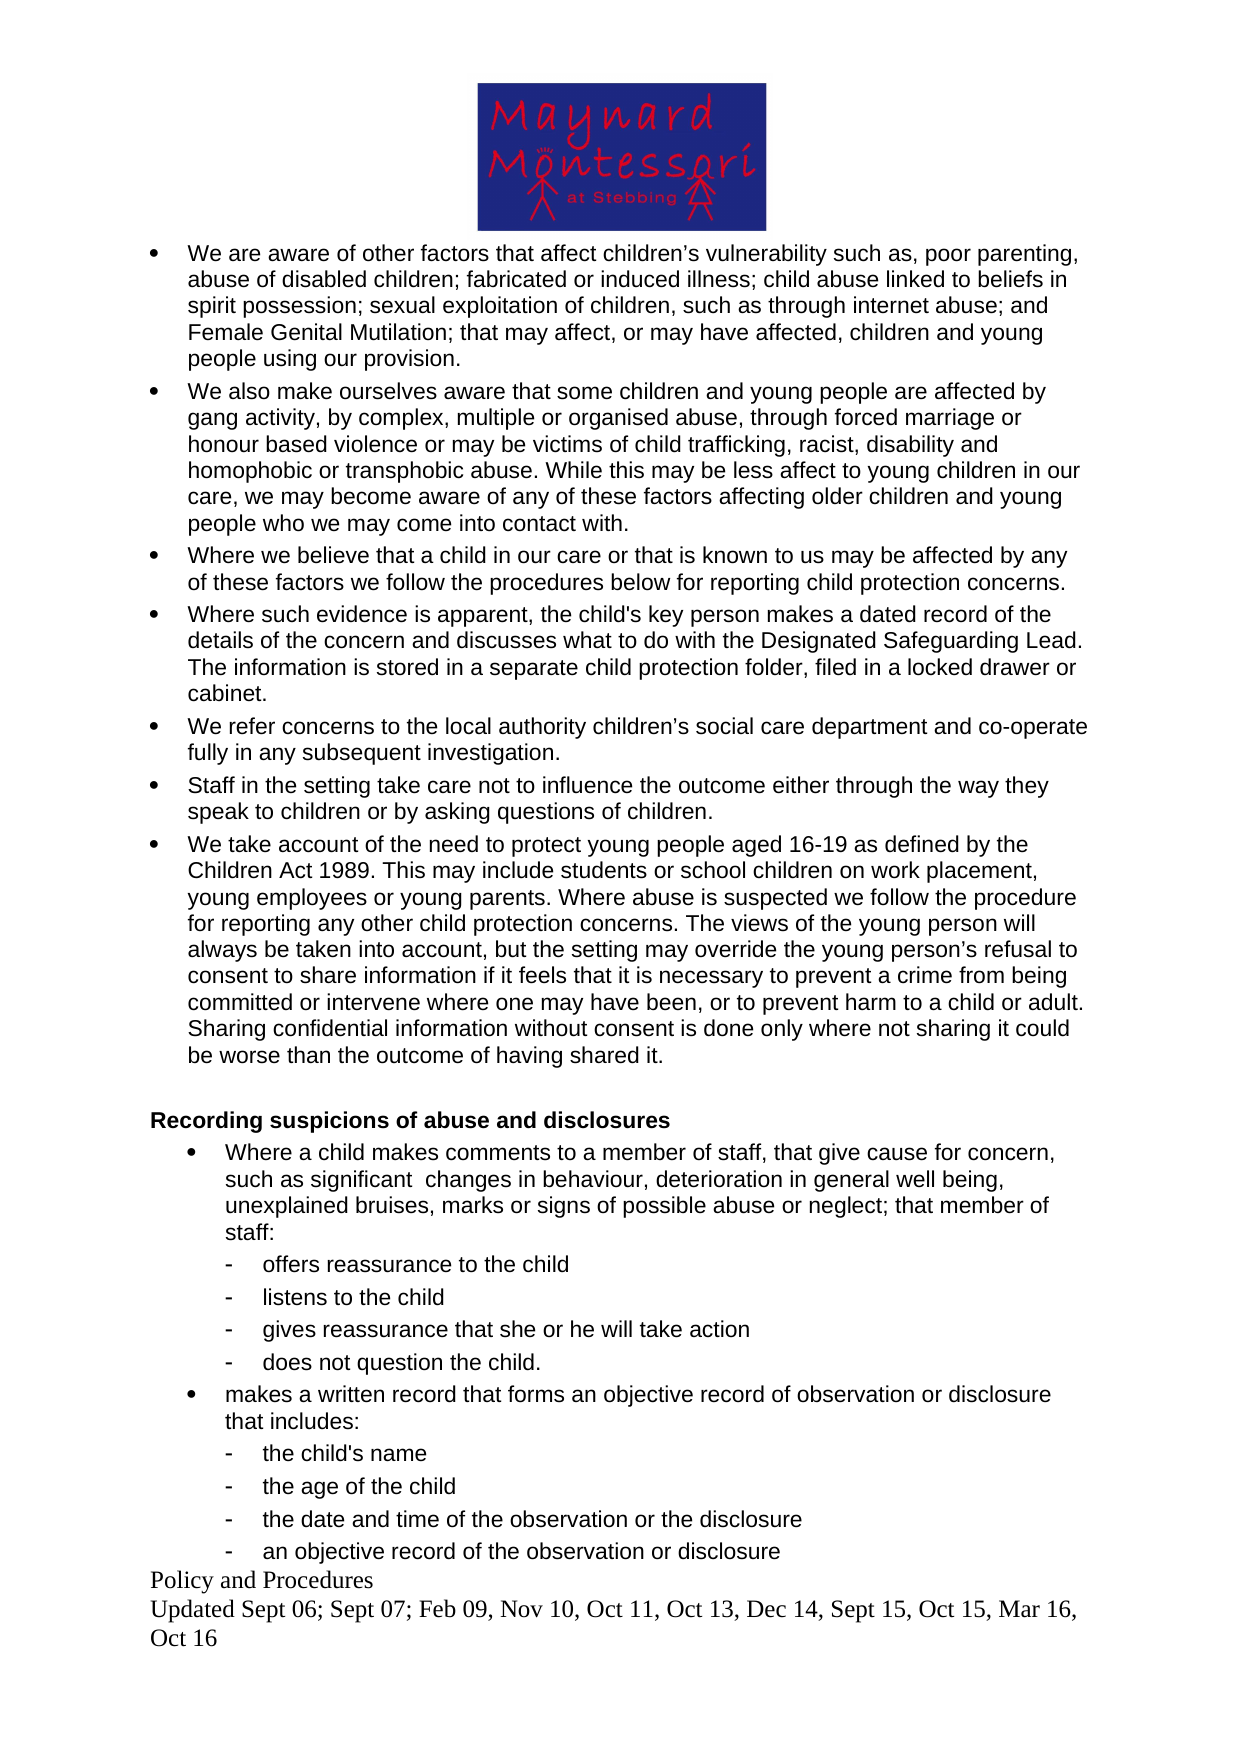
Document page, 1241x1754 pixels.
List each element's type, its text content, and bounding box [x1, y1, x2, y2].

list an objective record of the observation or disclosure [225, 1538, 1090, 1564]
list Where a child makes comments to a member of staff, that give cause for concern, such as significant changes in behaviour, deterioration in general well being, unexplained bruises, marks or signs of possible abuse or neglect; that member of staff: [187, 1139, 1090, 1245]
list the child's name [225, 1440, 1090, 1467]
list We refer concerns to the local authority children’s social care department and co-operate fully in any subsequent investigation. [150, 713, 1090, 766]
list We are aware of other factors that affect children’s vulnerability such as, poor parenting, abuse of disabled children; fabricated or induced illness; child abuse linked to beliefs in spirit possession; sexual exploitation of children, such as through internet abuse; and Female Genital Mutilation; that may affect, or may have affected, children and young people using our provision. [150, 240, 1090, 372]
list Staff in the setting take care not to influence the outcome either through the way they speak to children or by asking questions of children. [150, 772, 1090, 824]
list listens to the child [225, 1284, 1090, 1310]
list makes a written record that forms an objective record of observation or disclosure that includes: [187, 1381, 1090, 1434]
list We also make ourselves aware that some children and young people are affected by gang activity, by complex, multiple or organised abuse, through forced marriage or honour based violence or may be victims of child trafficking, racist, disability and homophobic or transphobic abuse. While this may be less affect to young children in our care, we may become aware of any of these factors affecting older children and young people who we may come into contact with. [150, 378, 1090, 536]
text Recording suspicions of abuse and disclosures [150, 1107, 1090, 1133]
list the date and time of the observation or the disclosure [225, 1506, 1090, 1532]
list Where such evidence is apparent, the child's key person makes a dated record of the details of the concern and discusses what to do with the Designated Safeguarding Lead. The information is stored in a separate child protection folder, filed in a locked drawer or cabinet. [150, 601, 1090, 707]
list does not question the child. [225, 1349, 1090, 1375]
list offers reassurance to the child [225, 1251, 1090, 1277]
list gives reassurance that she or he will take action [225, 1316, 1090, 1343]
picture [467, 73, 774, 240]
list the age of the child [225, 1473, 1090, 1499]
list Where we believe that a child in our care or that is known to us may be affected by any of these factors we follow the procedures below for reporting child protection concerns. [150, 542, 1090, 595]
list We take account of the need to protect young people aged 16-19 as defined by the Children Act 1989. This may include students or school children on work placement, young employees or young parents. Where abuse is suspected we follow the procedure for reporting any other child protection concerns. The views of the young person will always be taken into account, but the setting may override the young person’s refusal to consent to share information if it feels that it is necessary to prevent a crime from being committed or intervene where one may have been, or to prevent harm to a child or adult. Sharing confidential information without consent is done only where not sharing it could be worse than the outcome of having shared it. [150, 831, 1090, 1068]
